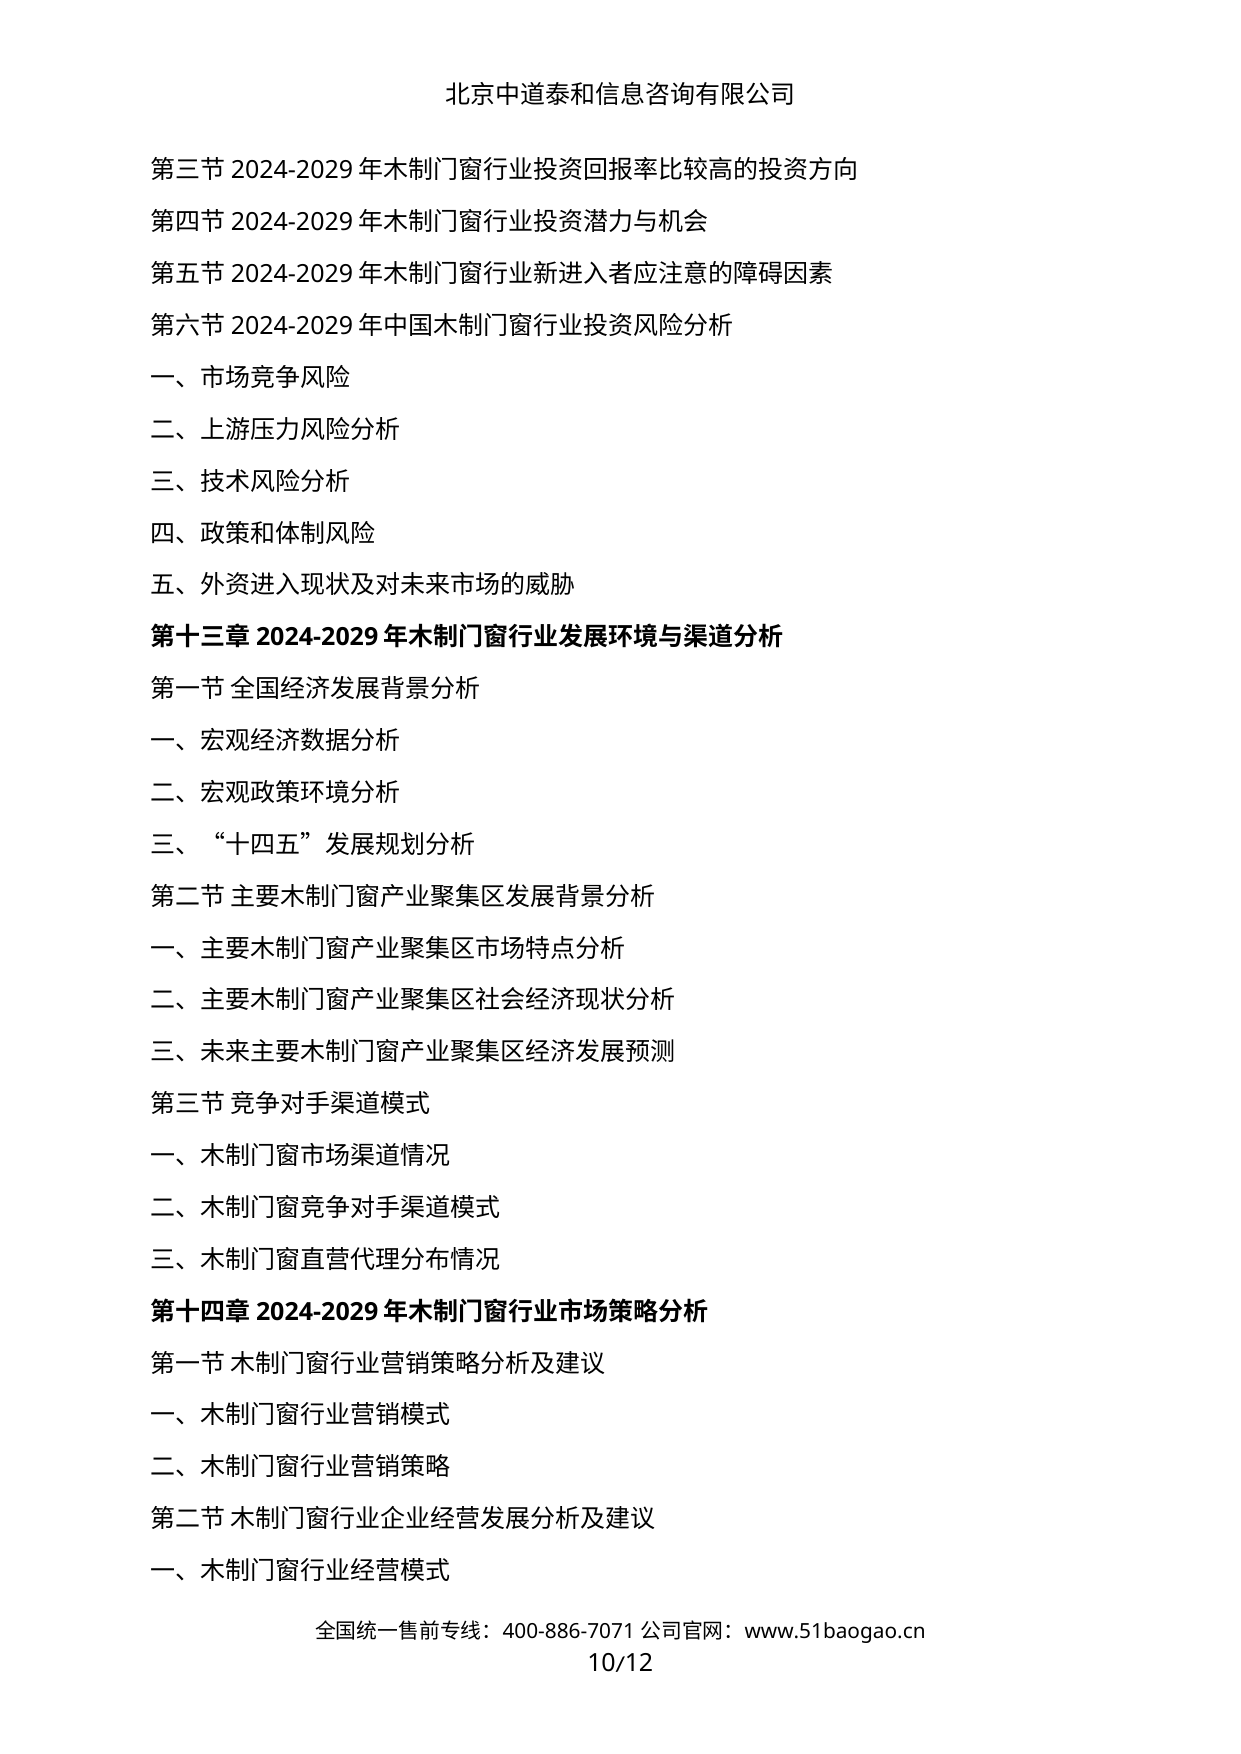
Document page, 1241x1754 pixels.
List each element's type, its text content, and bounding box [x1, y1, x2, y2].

text 五、外资进入现状及对未来市场的威胁 [150, 565, 1090, 601]
text 一、主要木制门窗产业聚集区市场特点分析 [150, 928, 1090, 964]
text 第二节 木制门窗行业企业经营发展分析及建议 [150, 1499, 1090, 1535]
text 一、木制门窗行业经营模式 [150, 1551, 1090, 1587]
text 第五节 2024-2029年木制门窗行业新进入者应注意的障碍因素 [150, 254, 1090, 290]
text 三、木制门窗直营代理分布情况 [150, 1239, 1090, 1276]
text 三、“十四五”发展规划分析 [150, 824, 1090, 861]
text 第一节 全国经济发展背景分析 [150, 669, 1090, 705]
text 一、木制门窗行业营销模式 [150, 1395, 1090, 1431]
text 二、木制门窗行业营销策略 [150, 1447, 1090, 1483]
text 二、宏观政策环境分析 [150, 772, 1090, 809]
text 一、宏观经济数据分析 [150, 721, 1090, 757]
text 二、上游压力风险分析 [150, 409, 1090, 446]
text 第四节 2024-2029年木制门窗行业投资潜力与机会 [150, 202, 1090, 238]
text 二、木制门窗竞争对手渠道模式 [150, 1187, 1090, 1224]
text 二、主要木制门窗产业聚集区社会经济现状分析 [150, 980, 1090, 1016]
text 第六节 2024-2029年中国木制门窗行业投资风险分析 [150, 306, 1090, 342]
text 第三节 2024-2029年木制门窗行业投资回报率比较高的投资方向 [150, 150, 1090, 186]
text 第三节 竞争对手渠道模式 [150, 1084, 1090, 1120]
text 第一节 木制门窗行业营销策略分析及建议 [150, 1343, 1090, 1379]
text 第十四章 2024-2029年木制门窗行业市场策略分析 [150, 1291, 1090, 1327]
text 三、技术风险分析 [150, 461, 1090, 497]
text 三、未来主要木制门窗产业聚集区经济发展预测 [150, 1032, 1090, 1068]
text 第十三章 2024-2029年木制门窗行业发展环境与渠道分析 [150, 617, 1090, 653]
text 一、木制门窗市场渠道情况 [150, 1136, 1090, 1172]
text 一、市场竞争风险 [150, 357, 1090, 394]
text 四、政策和体制风险 [150, 513, 1090, 549]
text 第二节 主要木制门窗产业聚集区发展背景分析 [150, 876, 1090, 912]
